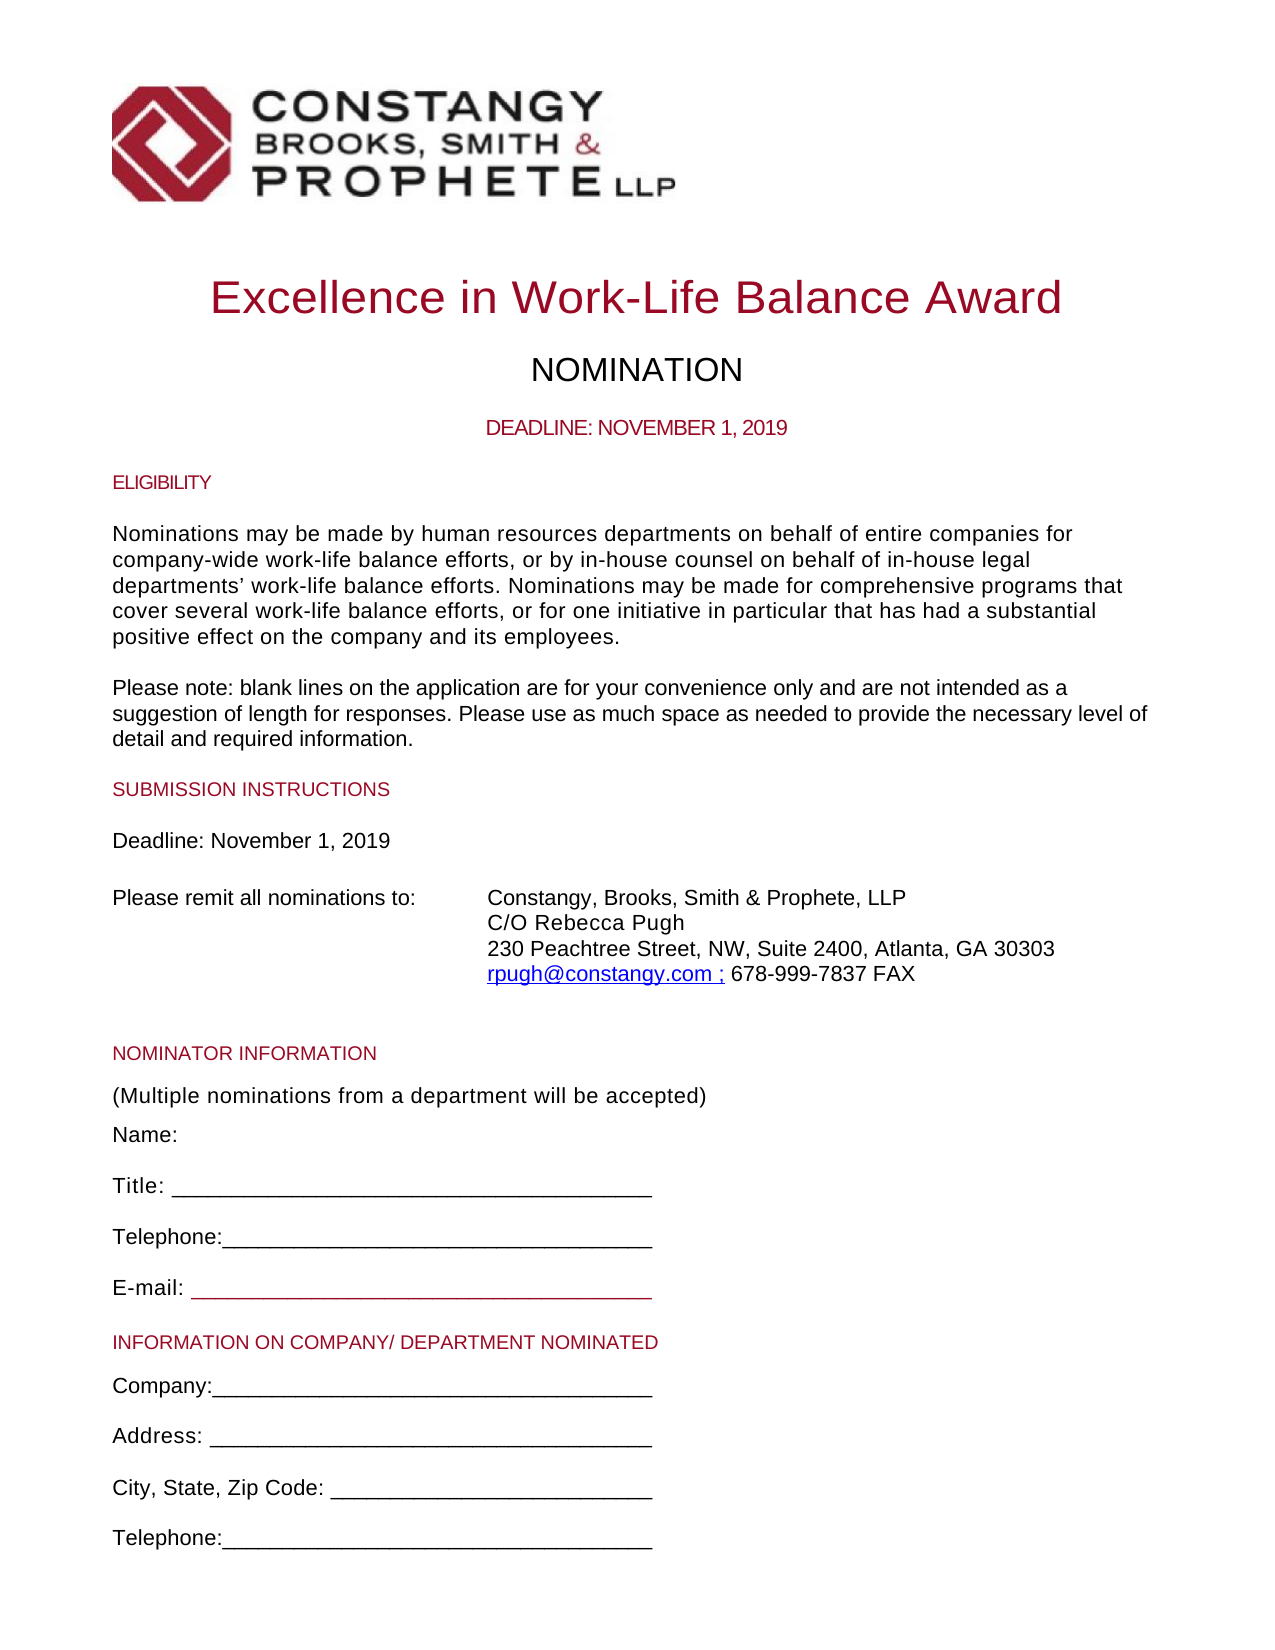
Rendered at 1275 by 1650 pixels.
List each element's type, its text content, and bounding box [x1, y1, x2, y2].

text 230 Peachtree Street, NW, Suite 2400, Atlanta, GA 30303 [487, 936, 1162, 961]
text rpugh@constangy.com ; 678-999-7837 FAX [487, 962, 1162, 986]
text E-mail: [112, 1276, 1162, 1301]
text Telephone: [112, 1225, 1162, 1249]
text Telephone: [112, 1526, 1162, 1550]
text Address: [112, 1424, 1162, 1449]
text Please remit all nominations to: Constangy, Brooks, Smith & Prophete, LLP [112, 885, 1162, 910]
text NOMINATOR INFORMATION [112, 1040, 1162, 1066]
text INFORMATION ON COMPANY/ DEPARTMENT NOMINATED [112, 1329, 1162, 1355]
text Please note: blank lines on the application are for your convenience only and are not intended as a suggestion of length for responses. Please use as much space as needed to provide the necessary level of detail and required information. [112, 675, 1154, 751]
text Excellence in Work-Life Balance Award [112, 271, 1162, 324]
text City, State, Zip Code: [112, 1475, 1162, 1500]
text SUBMISSION INSTRUCTIONS Deadline: November 1, 2019 [112, 754, 1162, 859]
text C/O Rebecca Pugh [487, 911, 1162, 936]
text Name: [112, 1123, 1162, 1147]
text NOMINATION [112, 351, 1162, 389]
text Company: [112, 1373, 1162, 1398]
picture [112, 83, 676, 204]
text Title: [112, 1174, 1162, 1198]
text Nominations may be made by human resources departments on behalf of entire companies for company-wide work-life balance efforts, or by in-house counsel on behalf of in-house legal departments’ work-life balance efforts. Nominations may be made for comprehensive programs that cover several work-life balance efforts, or for one initiative in particular that has had a substantial positive effect on the company and its employees. [112, 521, 1132, 649]
text (Multiple nominations from a department will be accepted) [112, 1084, 1162, 1108]
text DEADLINE: NOVEMBER 1, 2019 [112, 415, 1162, 440]
text ELIGIBILITY [112, 468, 1162, 494]
